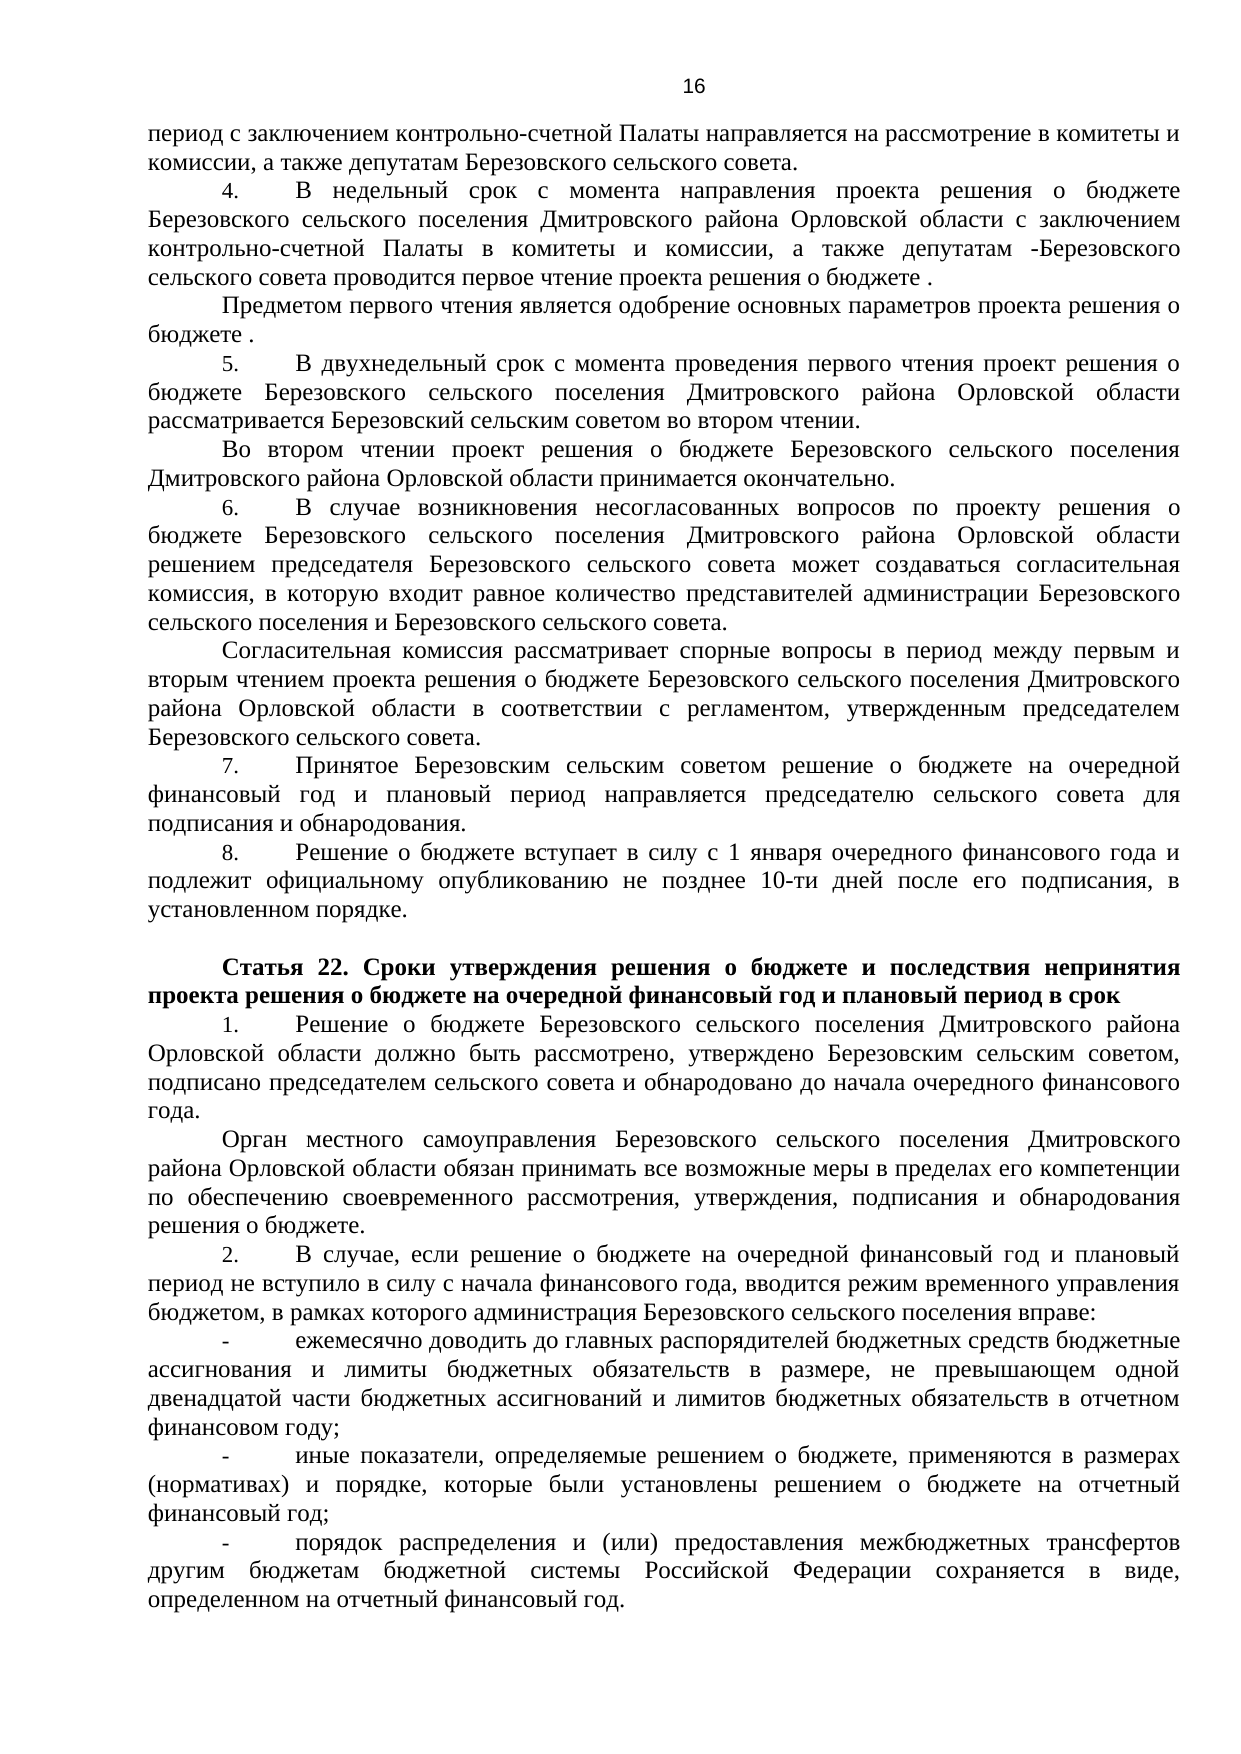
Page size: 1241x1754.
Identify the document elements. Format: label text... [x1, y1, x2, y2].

list В двухнедельный срок с момента проведения первого чтения проект решения о бюджете Березовского сельского поселения Дмитровского района Орловской области рассматривается Березовский сельским советом во втором чтении. [148, 348, 1181, 434]
text Статья 22. Сроки утверждения решения о бюджете и последствия непринятия проекта решения о бюджете на очередной финансовый год и плановый период в срок [148, 952, 1181, 1009]
list порядок распределения и (или) предоставления межбюджетных трансфертов другим бюджетам бюджетной системы Российской Федерации сохраняется в виде, определенном на отчетный финансовый год. [148, 1527, 1181, 1613]
list иные показатели, определяемые решением о бюджете, применяются в размерах (нормативах) и порядке, которые были установлены решением о бюджете на отчетный финансовый год; [148, 1441, 1181, 1527]
list Принятое Березовским сельским советом решение о бюджете на очередной финансовый год и плановый период направляется председателю сельского совета для подписания и обнародования. [148, 751, 1181, 837]
list В случае возникновения несогласованных вопросов по проекту решения о бюджете Березовского сельского поселения Дмитровского района Орловской области решением председателя Березовского сельского совета может создаваться согласительная комиссия, в которую входит равное количество представителей администрации Березовского сельского поселения и Березовского сельского совета. [148, 492, 1181, 636]
list В недельный срок с момента направления проекта решения о бюджете Березовского сельского поселения Дмитровского района Орловской области с заключением контрольно-счетной Палаты в комитеты и комиссии, а также депутатам -Березовского сельского совета проводится первое чтение проекта решения о бюджете . [148, 176, 1181, 291]
text Предметом первого чтения является одобрение основных параметров проекта решения о бюджете . [148, 291, 1181, 348]
text Во втором чтении проект решения о бюджете Березовского сельского поселения Дмитровского района Орловской области принимается окончательно. [148, 434, 1181, 492]
text Орган местного самоуправления Березовского сельского поселения Дмитровского района Орловской области обязан принимать все возможные меры в пределах его компетенции по обеспечению своевременного рассмотрения, утверждения, подписания и обнародования решения о бюджете. [148, 1124, 1181, 1239]
list Решение о бюджете вступает в силу с 1 января очередного финансового года и подлежит официальному опубликованию не позднее 10-ти дней после его подписания, в установленном порядке. [148, 837, 1181, 923]
text Согласительная комиссия рассматривает спорные вопросы в период между первым и вторым чтением проекта решения о бюджете Березовского сельского поселения Дмитровского района Орловской области в соответствии с регламентом, утвержденным председателем Березовского сельского совета. [148, 636, 1181, 751]
list Решение о бюджете Березовского сельского поселения Дмитровского района Орловской области должно быть рассмотрено, утверждено Березовским сельским советом, подписано председателем сельского совета и обнародовано до начала очередного финансового года. [148, 1009, 1181, 1124]
list В случае, если решение о бюджете на очередной финансовый год и плановый период не вступило в силу с начала финансового года, вводится режим временного управления бюджетом, в рамках которого администрация Березовского сельского поселения вправе: [148, 1239, 1181, 1326]
list ежемесячно доводить до главных распорядителей бюджетных средств бюджетные ассигнования и лимиты бюджетных обязательств в размере, не превышающем одной двенадцатой части бюджетных ассигнований и лимитов бюджетных обязательств в отчетном финансовом году; [148, 1326, 1181, 1441]
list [148, 118, 1181, 176]
